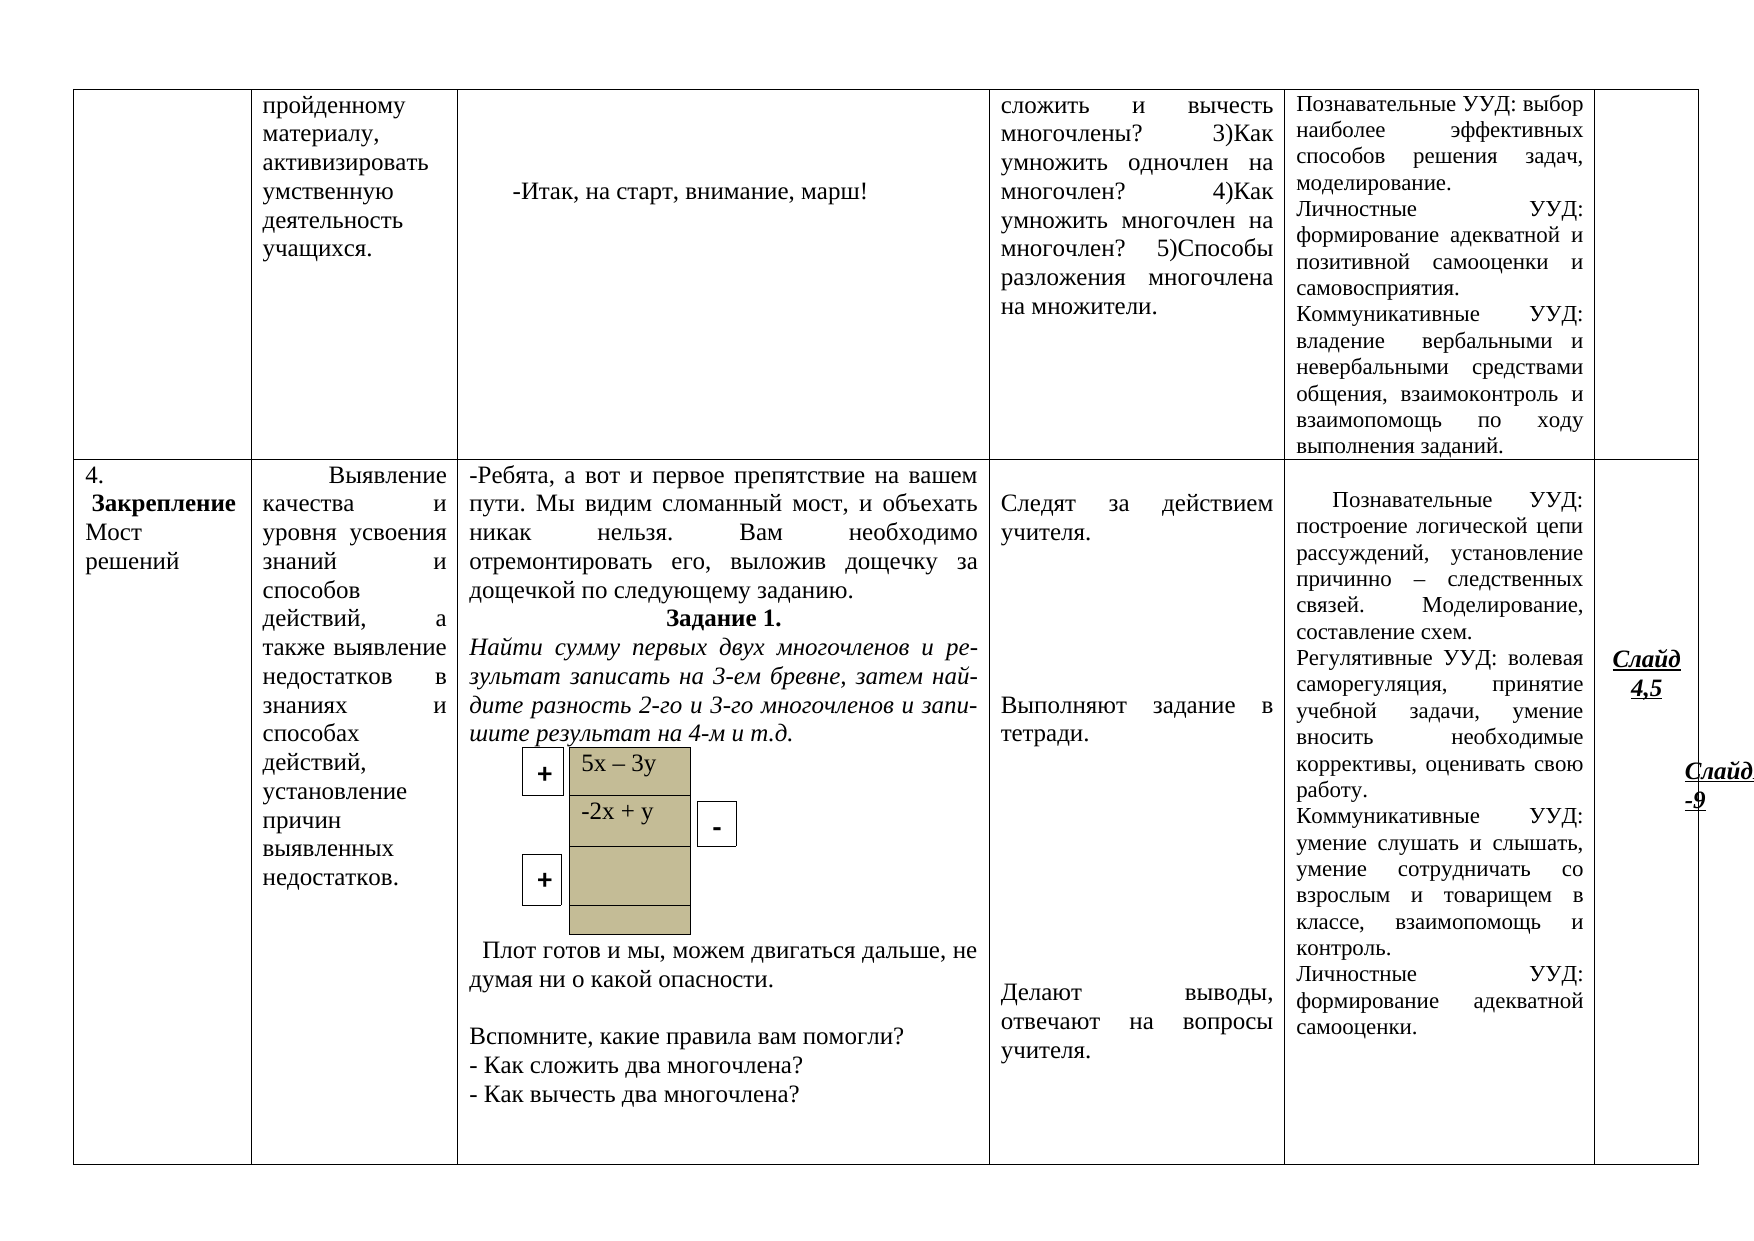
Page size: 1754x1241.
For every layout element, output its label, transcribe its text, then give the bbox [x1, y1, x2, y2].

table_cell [990, 90, 1284, 459]
table_cell Следят за действием учителя. Выполняют задание в тетради. Делают выводы, отвечают на вопросы учителя. [990, 460, 1284, 1164]
table_cell Познавательные УУД: построение логической цепи рассуждений, установление причинно – следственных связей. Моделирование, составление схем. Регулятивные УУД: волевая саморегуляция, принятие учебной задачи, умение вносить необходимые коррективы, оценивать свою работу. Коммуникативные УУД: умение слушать и слышать, умение сотрудничать со взрослым и товарищем в классе, взаимопомощь и контроль. Личностные УУД: формирование адекватной самооценки. [1285, 460, 1594, 1164]
table_cell -Ребята, а вот и первое препятствие на вашем пути. Мы видим сломанный мост, и объехать никак нельзя. Вам необходимо отремонтировать его, выложив дощечку за дощечкой по следующему заданию. Задание 1. Найти сумму первых двух многочленов и ре-зультат записать на 3-ем бревне, затем най-дите разность 2-го и 3-го многочленов и запи-шите результат на 4-м и т.д. Плот готов и мы, можем двигаться дальше, не думая ни о какой опасности. Вспомните, какие правила вам помогли? - Как сложить два многочлена? - Как вычесть два многочлена? [458, 460, 989, 1164]
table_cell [1285, 90, 1594, 459]
table_cell 4. Закрепление Мост решений [74, 460, 251, 1164]
table_cell [1595, 90, 1698, 459]
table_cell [252, 90, 457, 459]
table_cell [74, 90, 251, 459]
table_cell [458, 90, 989, 459]
table_cell Слайд 4,5 Слайд№8-9 [1595, 460, 1698, 1164]
table_cell Выявление качества и уровня усвоения знаний и способов действий, а также выявление недостатков в знаниях и способах действий, установление причин выявленных недостатков. [252, 460, 457, 1164]
